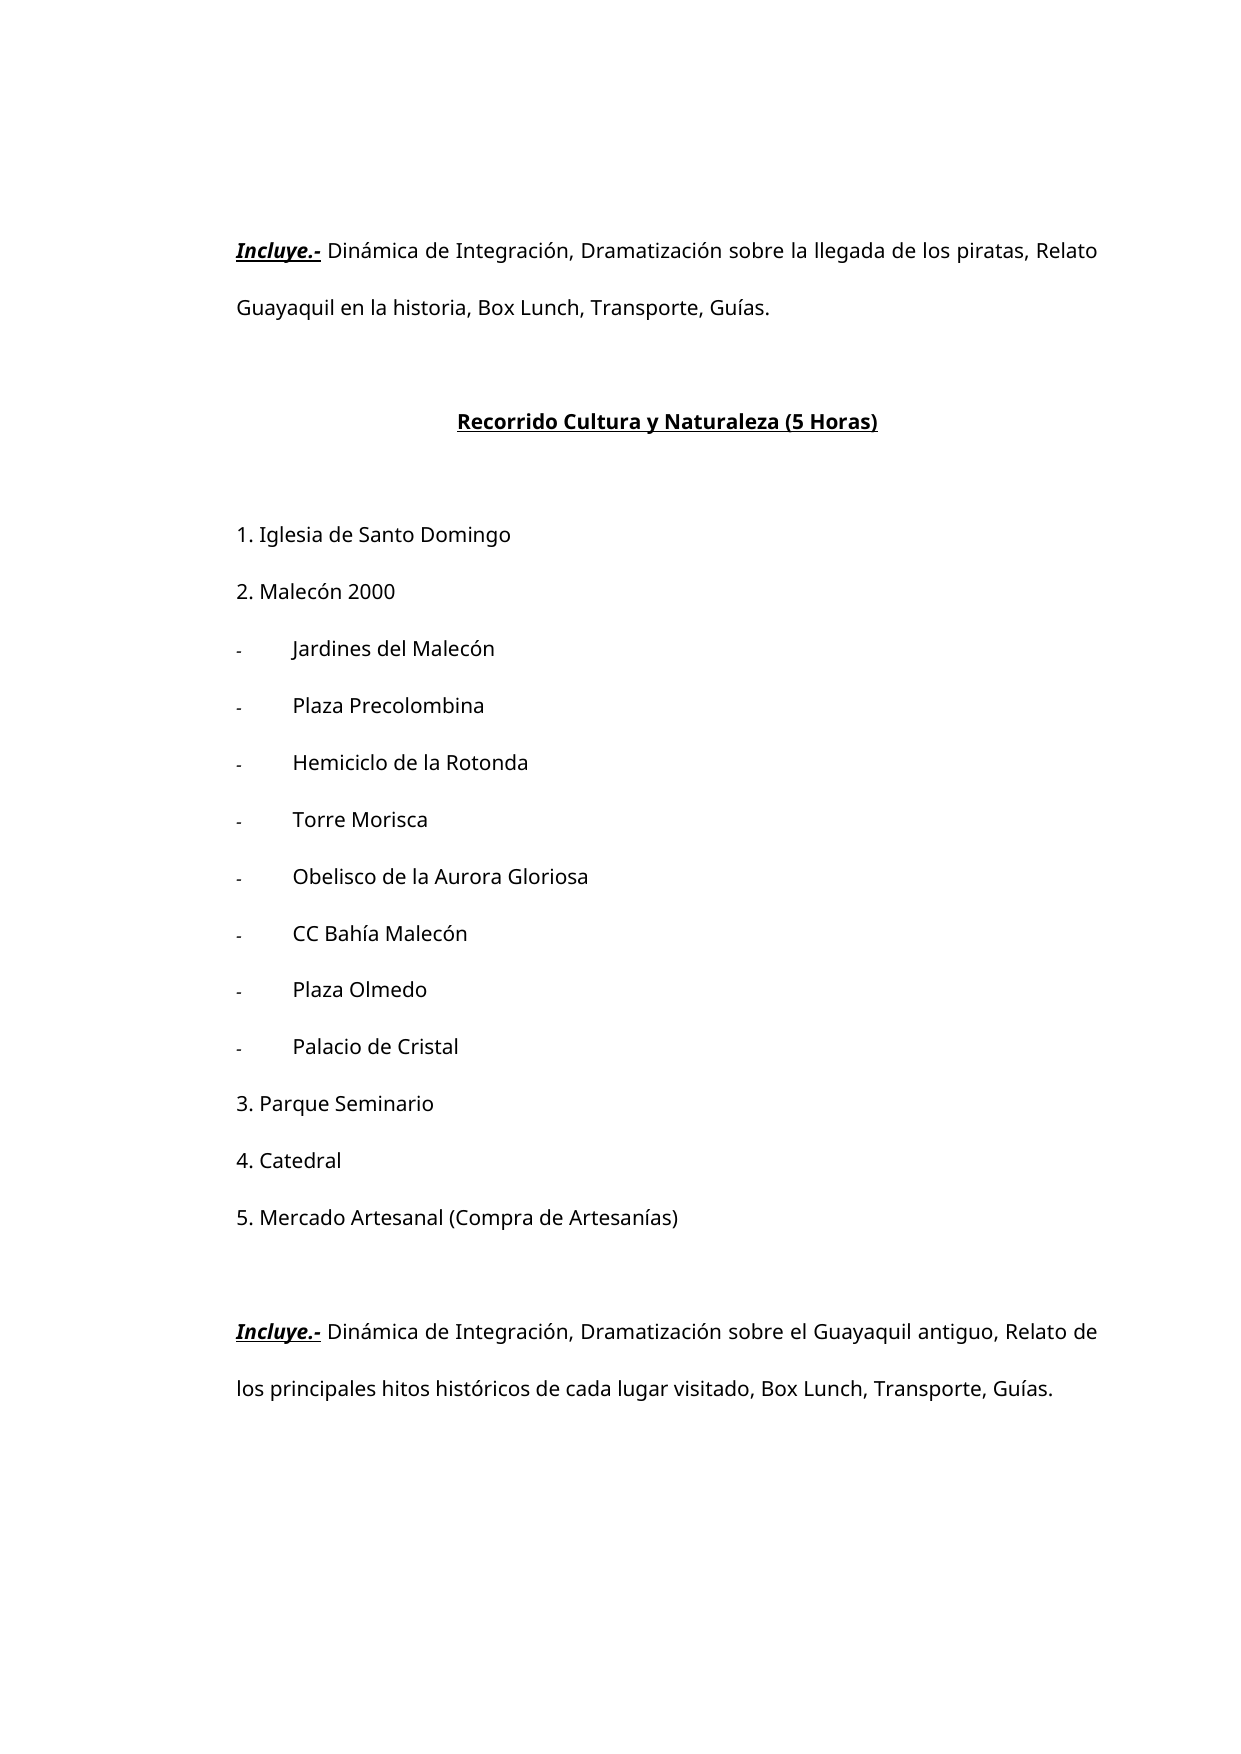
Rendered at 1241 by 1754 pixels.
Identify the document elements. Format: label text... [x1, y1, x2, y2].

text 3. Parque Seminario [236, 1089, 1098, 1118]
text 4. Catedral [236, 1146, 1098, 1175]
text Incluye.- Dinámica de Integración, Dramatización sobre el Guayaquil antiguo, Relato de los principales hitos históricos de cada lugar visitado, Box Lunch, Transporte, Guías. [236, 1317, 1098, 1402]
list Torre Morisca [236, 805, 1098, 833]
list Obelisco de la Aurora Gloriosa [236, 862, 1098, 890]
list CC Bahía Malecón [236, 919, 1098, 947]
text 1. Iglesia de Santo Domingo [236, 521, 1098, 549]
list Palacio de Cristal [236, 1032, 1098, 1061]
list Jardines del Malecón [236, 634, 1098, 663]
text Recorrido Cultura y Naturaleza (5 Horas) [236, 407, 1098, 435]
text 5. Mercado Artesanal (Compra de Artesanías) [236, 1203, 1098, 1232]
list Plaza Precolombina [236, 691, 1098, 720]
list Plaza Olmedo [236, 976, 1098, 1004]
text Incluye.- Dinámica de Integración, Dramatización sobre la llegada de los piratas, Relato Guayaquil en la historia, Box Lunch, Transporte, Guías. [236, 236, 1098, 322]
list Hemiciclo de la Rotonda [236, 748, 1098, 777]
text 2. Malecón 2000 [236, 577, 1098, 606]
